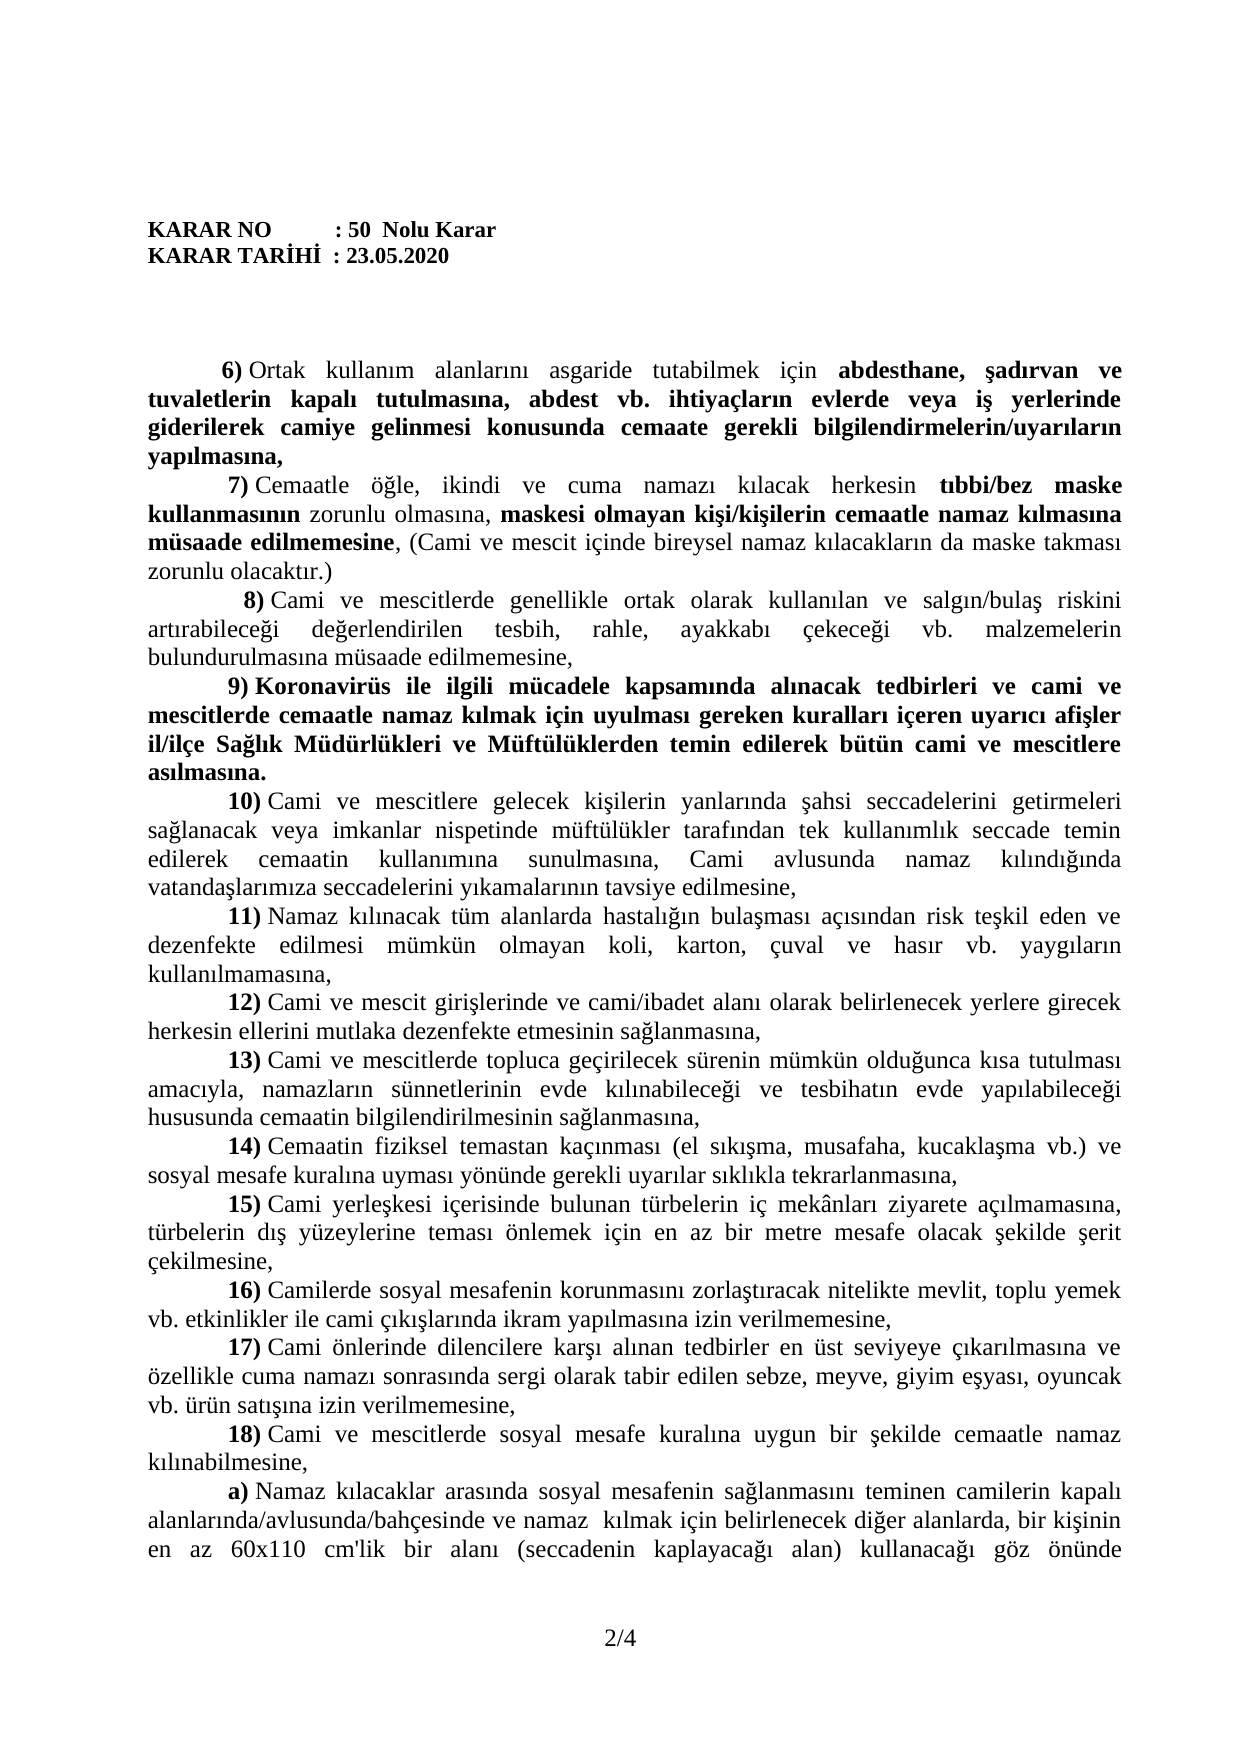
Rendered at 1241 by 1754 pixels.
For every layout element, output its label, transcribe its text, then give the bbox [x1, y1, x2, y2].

text 12) Cami ve mescit girişlerinde ve cami/ibadet alanı olarak belirlenecek yerlere girecek herkesin ellerini mutlaka dezenfekte etmesinin sağlanmasına, [148, 987, 1122, 1045]
text 8) Cami ve mescitlerde genellikle ortak olarak kullanılan ve salgın/bulaş riskini artırabileceği değerlendirilen tesbih, rahle, ayakkabı çekeceği vb. malzemelerin bulundurulmasına müsaade edilmemesine, [148, 585, 1122, 671]
text 6) Ortak kullanım alanlarını asgaride tutabilmek için abdesthane, şadırvan ve tuvaletlerin kapalı tutulmasına, abdest vb. ihtiyaçların evlerde veya iş yerlerinde giderilerek camiye gelinmesi konusunda cemaate gerekli bilgilendirmelerin/uyarıların yapılmasına, [148, 355, 1122, 470]
text KARAR TARİHİ : 23.05.2020 [148, 242, 1122, 269]
text 11) Namaz kılınacak tüm alanlarda hastalığın bulaşması açısından risk teşkil eden ve dezenfekte edilmesi mümkün olmayan koli, karton, çuval ve hasır vb. yaygıların kullanılmamasına, [148, 901, 1122, 987]
text 10) Cami ve mescitlere gelecek kişilerin yanlarında şahsi seccadelerini getirmeleri sağlanacak veya imkanlar nispetinde müftülükler tarafından tek kullanımlık seccade temin edilerek cemaatin kullanımına sunulmasına, Cami avlusunda namaz kılındığında vatandaşlarımıza seccadelerini yıkamalarının tavsiye edilmesine, [148, 786, 1122, 901]
text 14) Cemaatin fiziksel temastan kaçınması (el sıkışma, musafaha, kucaklaşma vb.) ve sosyal mesafe kuralına uyması yönünde gerekli uyarılar sıklıkla tekrarlanmasına, [148, 1131, 1122, 1189]
text 15) Cami yerleşkesi içerisinde bulunan türbelerin iç mekânları ziyarete açılmamasına, türbelerin dış yüzeylerine teması önlemek için en az bir metre mesafe olacak şekilde şerit çekilmesine, [148, 1189, 1122, 1275]
text 13) Cami ve mescitlerde topluca geçirilecek sürenin mümkün olduğunca kısa tutulması amacıyla, namazların sünnetlerinin evde kılınabileceği ve tesbihatın evde yapılabileceği hususunda cemaatin bilgilendirilmesinin sağlanmasına, [148, 1045, 1122, 1131]
text 7) Cemaatle öğle, ikindi ve cuma namazı kılacak herkesin tıbbi/bez maske kullanmasının zorunlu olmasına, maskesi olmayan kişi/kişilerin cemaatle namaz kılmasına müsaade edilmemesine, (Cami ve mescit içinde bireysel namaz kılacakların da maske takması zorunlu olacaktır.) [148, 470, 1122, 585]
text 18) Cami ve mescitlerde sosyal mesafe kuralına uygun bir şekilde cemaatle namaz kılınabilmesine, [148, 1419, 1122, 1476]
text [148, 1476, 1122, 1562]
text KARAR NO : 50 Nolu Karar [148, 216, 1122, 242]
text 16) Camilerde sosyal mesafenin korunmasını zorlaştıracak nitelikte mevlit, toplu yemek vb. etkinlikler ile cami çıkışlarında ikram yapılmasına izin verilmemesine, [148, 1275, 1122, 1332]
text 17) Cami önlerinde dilencilere karşı alınan tedbirler en üst seviyeye çıkarılmasına ve özellikle cuma namazı sonrasında sergi olarak tabir edilen sebze, meyve, giyim eşyası, oyuncak vb. ürün satışına izin verilmemesine, [148, 1332, 1122, 1419]
text 9) Koronavirüs ile ilgili mücadele kapsamında alınacak tedbirleri ve cami ve mescitlerde cemaatle namaz kılmak için uyulması gereken kuralları içeren uyarıcı afişler il/ilçe Sağlık Müdürlükleri ve Müftülüklerden temin edilerek bütün cami ve mescitlere asılmasına. [148, 671, 1122, 786]
